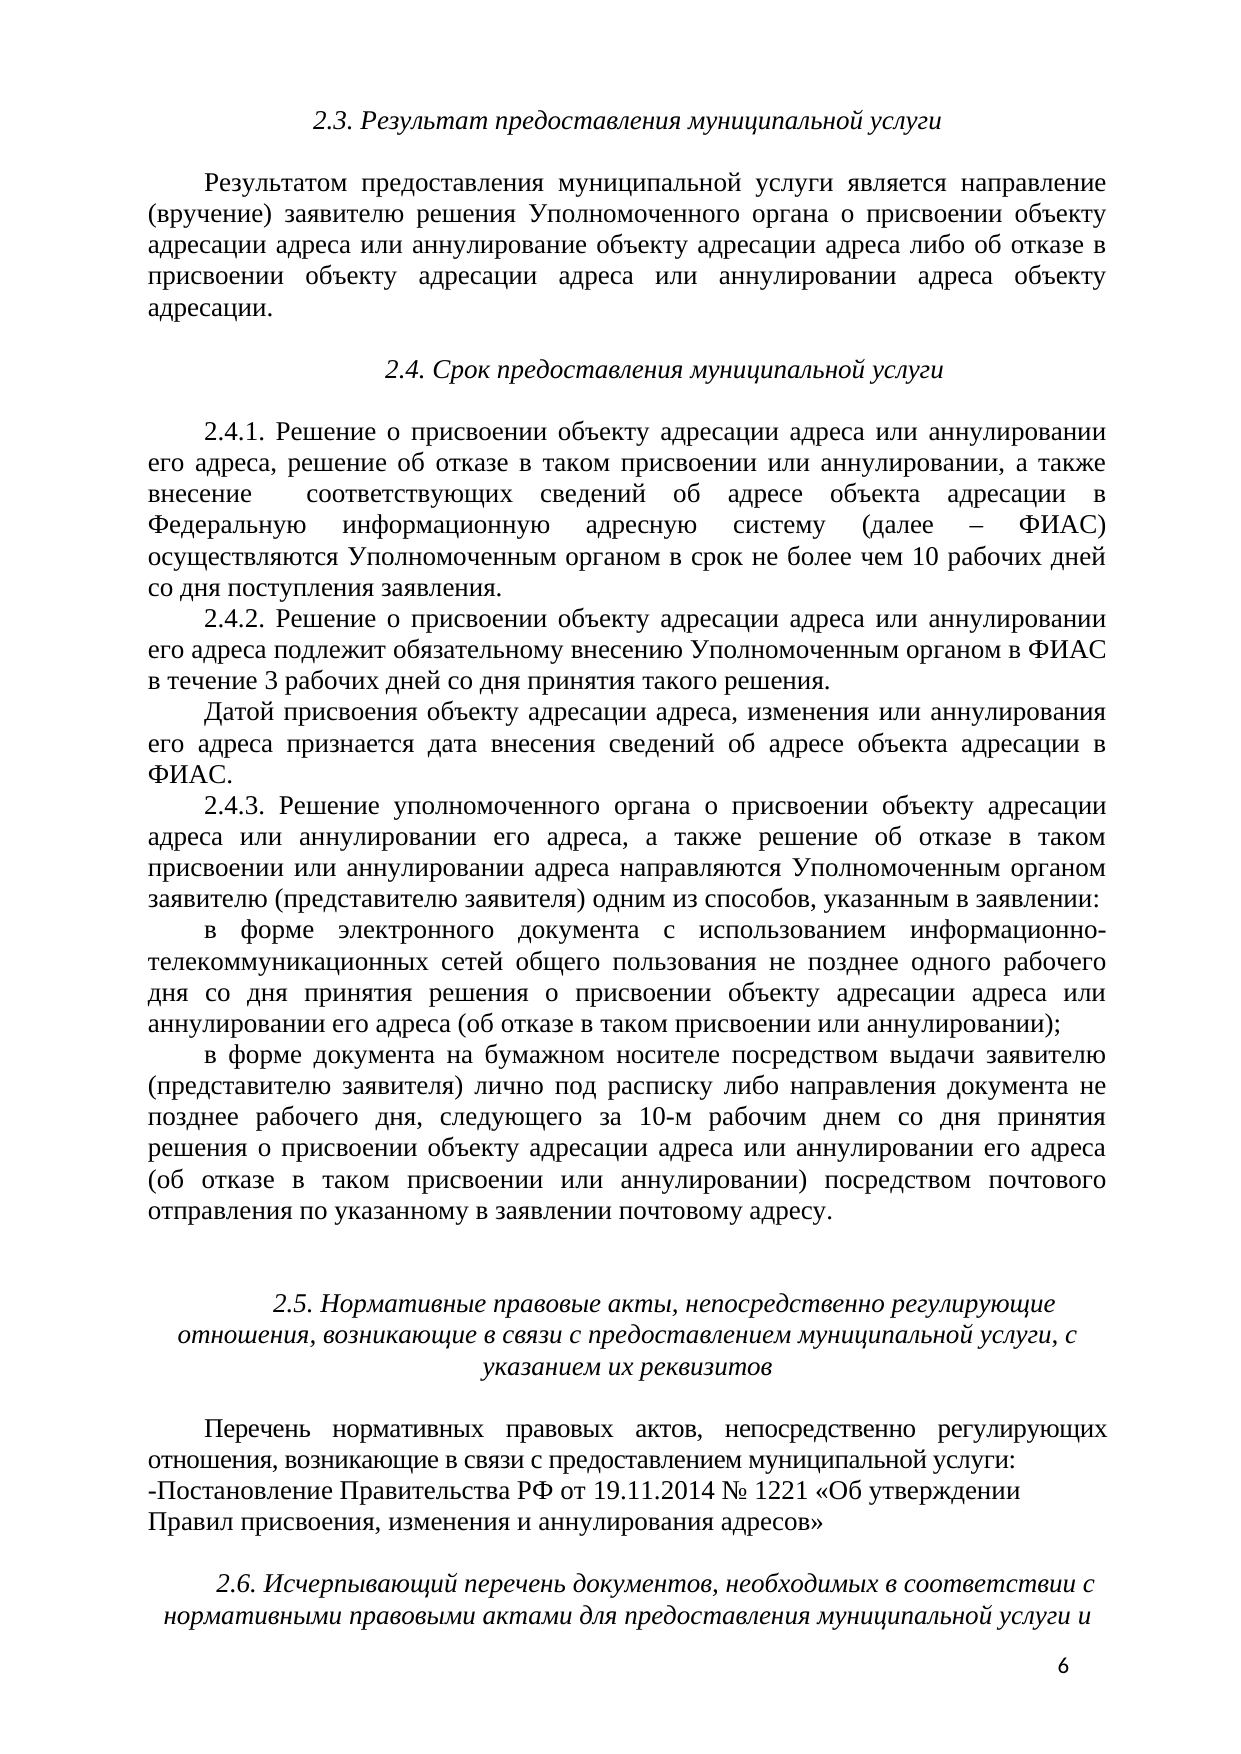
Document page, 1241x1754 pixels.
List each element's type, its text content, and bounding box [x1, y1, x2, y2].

text в форме электронного документа с использованием информационно-телекоммуникационных сетей общего пользования не позднее одного рабочего дня со дня принятия решения о присвоении объекту адресации адреса или аннулировании его адреса (об отказе в таком присвоении или аннулировании); [148, 913, 1107, 1038]
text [148, 1568, 1107, 1630]
text 2.4.1. Решение о присвоении объекту адресации адреса или аннулировании его адреса, решение об отказе в таком присвоении или аннулировании, а также внесение соответствующих сведений об адресе объекта адресации в Федеральную информационную адресную систему (далее – ФИАС) осуществляются Уполномоченным органом в срок не более чем 10 рабочих дней со дня поступления заявления. [148, 415, 1107, 602]
text -Постановление Правительства РФ от 19.11.2014 № 1221 «Об утверждении Правил присвоения, изменения и аннулирования адресов» [148, 1474, 1107, 1536]
text Датой присвоения объекту адресации адреса, изменения или аннулирования его адреса признается дата внесения сведений об адресе объекта адресации в ФИАС. [148, 696, 1107, 789]
text 2.3. Результат предоставления муниципальной услуги [148, 104, 1107, 135]
text 2.4.3. Решение уполномоченного органа о присвоении объекту адресации адреса или аннулировании его адреса, а также решение об отказе в таком присвоении или аннулировании адреса направляются Уполномоченным органом заявителю (представителю заявителя) одним из способов, указанным в заявлении: [148, 789, 1107, 913]
text 2.4.2. Решение о присвоении объекту адресации адреса или аннулировании его адреса подлежит обязательному внесению Уполномоченным органом в ФИАС в течение 3 рабочих дней со дня принятия такого решения. [148, 602, 1107, 696]
text 2.4. Срок предоставления муниципальной услуги [148, 353, 1107, 384]
text 2.5. Нормативные правовые акты, непосредственно регулирующие отношения, возникающие в связи с предоставлением муниципальной услуги, с указанием их реквизитов [148, 1287, 1107, 1381]
text в форме документа на бумажном носителе посредством выдачи заявителю (представителю заявителя) лично под расписку либо направления документа не позднее рабочего дня, следующего за 10-м рабочим днем со дня принятия решения о присвоении объекту адресации адреса или аннулировании его адреса (об отказе в таком присвоении или аннулировании) посредством почтового отправления по указанному в заявлении почтовому адресу. [148, 1038, 1107, 1225]
text Перечень нормативных правовых актов, непосредственно регулирующих отношения, возникающие в связи с предоставлением муниципальной услуги: [148, 1412, 1107, 1474]
text Результатом предоставления муниципальной услуги является направление (вручение) заявителю решения Уполномоченного органа о присвоении объекту адресации адреса или аннулирование объекту адресации адреса либо об отказе в присвоении объекту адресации адреса или аннулировании адреса объекту адресации. [148, 166, 1107, 322]
